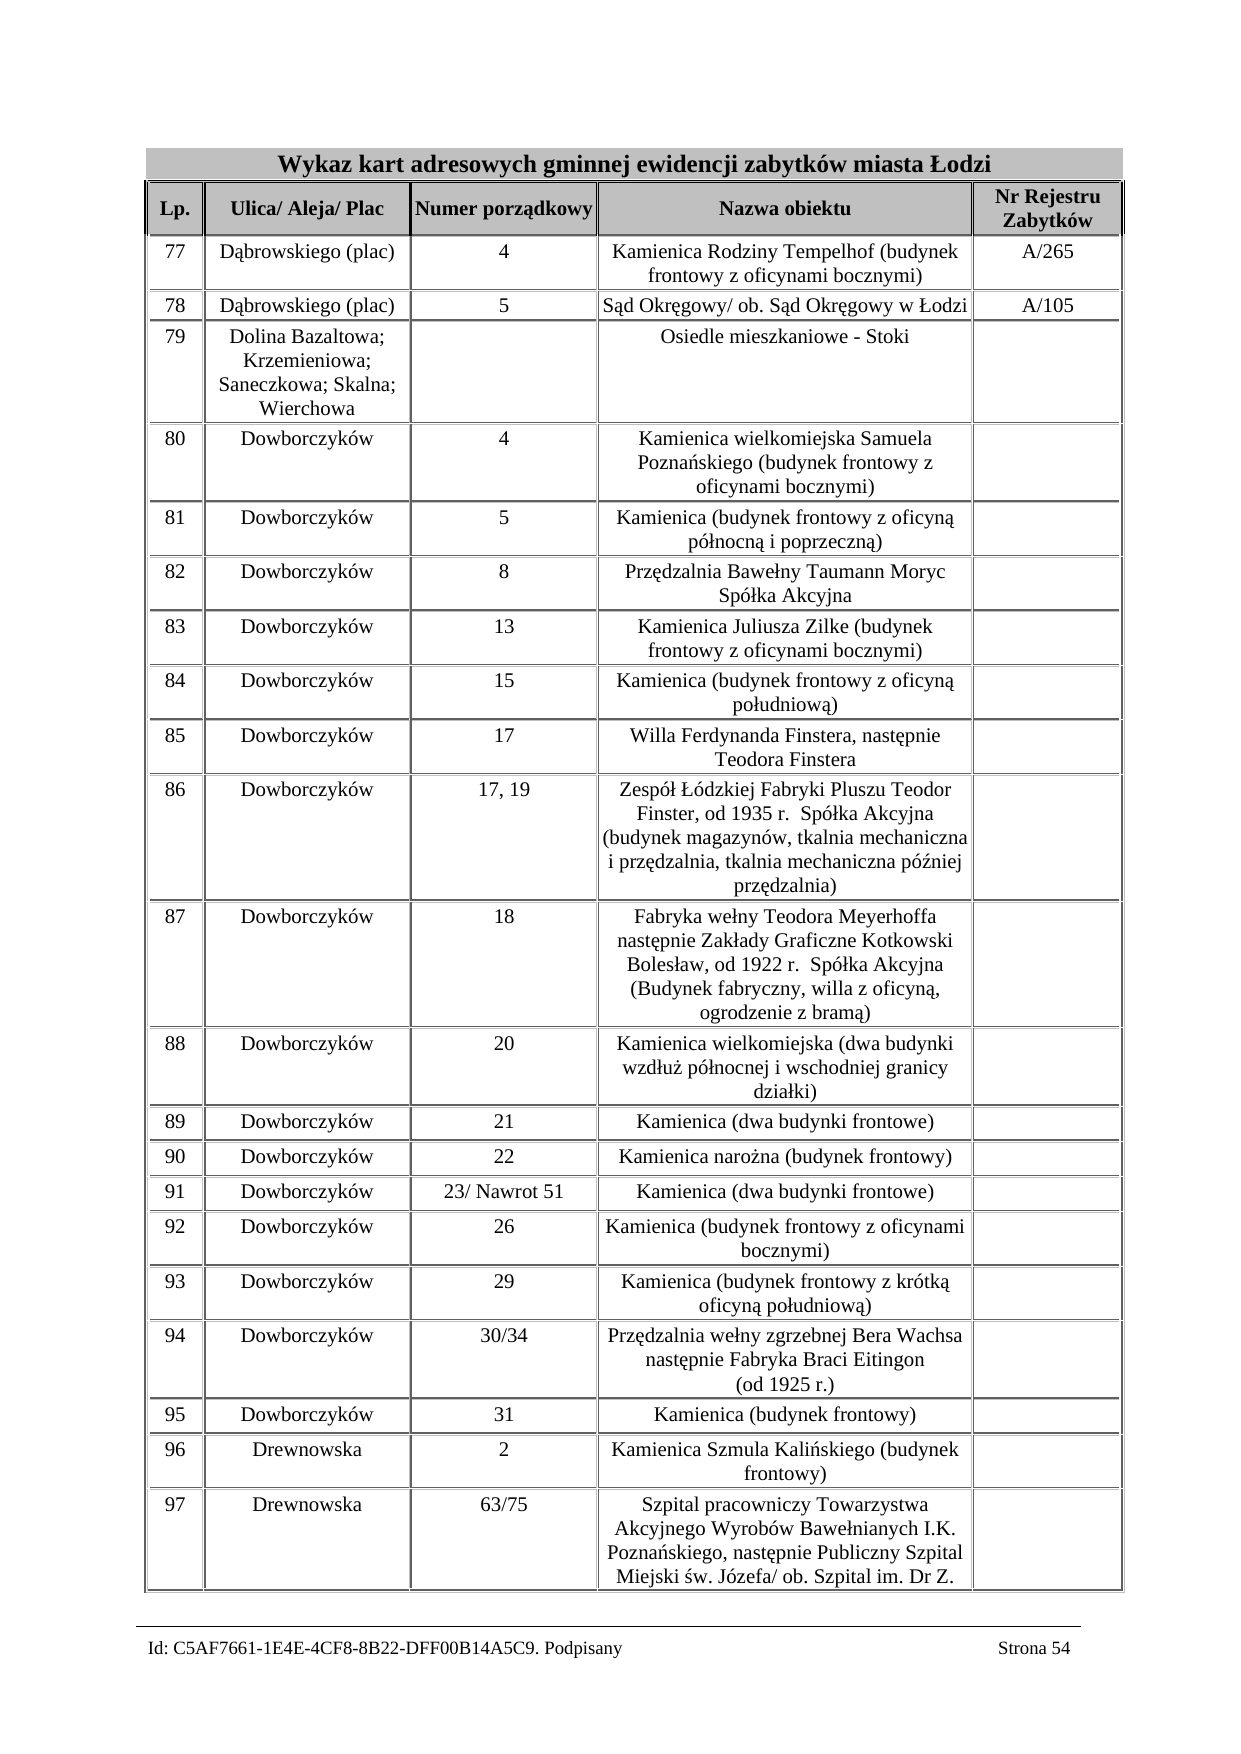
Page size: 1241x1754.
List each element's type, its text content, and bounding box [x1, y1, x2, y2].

table_cell Kamienica (dwa budynki frontowe) [599, 1108, 971, 1139]
table_cell [973, 1487, 1123, 1589]
table_cell [974, 609, 1121, 663]
table_cell Dowborczyków [206, 1268, 409, 1318]
table_cell 20 [412, 1029, 596, 1104]
table_cell 87 [148, 899, 202, 1026]
table_cell Lp. [148, 181, 202, 234]
table_cell 8 [412, 558, 596, 609]
table_cell [973, 1026, 1123, 1104]
table_cell 4 [412, 237, 596, 288]
table_cell [974, 1264, 1122, 1318]
table_cell 93 [148, 1264, 202, 1318]
table_cell Dowborczyków [206, 721, 409, 772]
table_cell [974, 421, 1122, 500]
table_cell Dowborczyków [206, 667, 409, 718]
table_cell [974, 1210, 1122, 1264]
table_cell Nazwa obiektu [599, 183, 971, 234]
table_cell Dowborczyków [206, 612, 409, 663]
table_cell 83 [148, 609, 202, 663]
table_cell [598, 1490, 973, 1589]
table_cell 95 [148, 1397, 202, 1432]
table_cell Fabryka wełny Teodora Meyerhoffa następnie Zakłady Graficzne Kotkowski Bolesław, od 1922 r. Spółka Akcyjna (Budynek fabryczny, willa z oficyną, ogrodzenie z bramą) [599, 903, 971, 1026]
table_cell Dowborczyków [206, 1322, 409, 1397]
table_cell 21 [412, 1108, 596, 1139]
table_cell 84 [148, 664, 202, 718]
table_cell 91 [148, 1175, 202, 1209]
table_cell Kamienica (budynek frontowy z oficynami bocznymi) [599, 1213, 971, 1264]
table_cell 2 [412, 1436, 596, 1487]
table_cell [974, 664, 1122, 718]
table_cell 81 [148, 500, 202, 554]
table_cell [974, 718, 1123, 772]
table_cell [974, 555, 1122, 609]
table_cell 23/ Nawrot 51 [412, 1178, 596, 1209]
table_cell Dowborczyków [206, 903, 409, 1026]
table_cell Dowborczyków [206, 1108, 409, 1139]
table_cell [974, 319, 1121, 421]
table_cell 79 [148, 319, 202, 421]
table_cell 77 [148, 234, 202, 288]
table_cell Kamienica (budynek frontowy z oficyną południową) [599, 667, 971, 718]
table_cell Kamienica Szmula Kalińskiego (budynek frontowy) [599, 1436, 971, 1487]
table_cell [974, 1139, 1122, 1174]
table_cell Ulica/ Aleja/ Plac [206, 183, 409, 234]
table_cell [412, 322, 596, 421]
table_cell Kamienica narożna (budynek frontowy) [599, 1143, 971, 1174]
table_cell Dowborczyków [206, 425, 409, 500]
table_cell 78 [148, 289, 202, 319]
table_header Wykaz kart adresowych gminnej ewidencji zabytków miasta Łodzi [146, 148, 1123, 179]
table_cell [974, 1175, 1122, 1209]
table_cell 63/75 [410, 1490, 598, 1589]
table_cell Kamienica Juliusza Zilke (budynek frontowy z oficynami bocznymi) [599, 612, 971, 663]
table_cell [974, 773, 1122, 899]
table_cell Osiedle mieszkaniowe - Stoki [599, 322, 971, 421]
table_cell 82 [148, 555, 202, 609]
table_cell Willa Ferdynanda Finstera, następnie Teodora Finstera [599, 721, 971, 772]
table_cell 17, 19 [412, 776, 596, 899]
table_cell Zespół Łódzkiej Fabryki Pluszu Teodor Finster, od 1935 r. Spółka Akcyjna (budynek magazynów, tkalnia mechaniczna i przędzalnia, tkalnia mechaniczna później przędzalnia) [599, 776, 971, 899]
table_cell 90 [148, 1139, 202, 1174]
table_cell 13 [412, 612, 596, 663]
table_cell 97 [146, 1487, 204, 1589]
table_cell Dowborczyków [206, 776, 409, 899]
table_cell 92 [148, 1210, 202, 1264]
table_cell 17 [412, 721, 596, 772]
table_cell Kamienica wielkomiejska (dwa budynki wzdłuż północnej i wschodniej granicy działki) [599, 1029, 971, 1104]
table_cell [974, 1397, 1121, 1432]
table_cell [974, 1432, 1122, 1487]
table_cell 5 [412, 292, 596, 319]
table_cell Kamienica Rodziny Tempelhof (budynek frontowy z oficynami bocznymi) [599, 237, 971, 288]
table_cell 29 [412, 1268, 596, 1318]
table_cell Dolina Bazaltowa; Krzemieniowa; Saneczkowa; Skalna; Wierchowa [206, 322, 409, 421]
table_cell Dowborczyków [206, 1143, 409, 1174]
table_cell 88 [146, 1026, 204, 1104]
table_cell Dowborczyków [206, 558, 409, 609]
table_cell Dąbrowskiego (plac) [206, 237, 409, 288]
table_cell 89 [148, 1104, 202, 1139]
table_cell 22 [412, 1143, 596, 1174]
table_cell [974, 500, 1121, 554]
table_cell [974, 1104, 1122, 1139]
table_cell 4 [412, 425, 596, 500]
table_cell Kamienica (budynek frontowy) [599, 1400, 971, 1432]
table_cell 31 [412, 1400, 596, 1432]
table_cell 30/34 [412, 1322, 596, 1397]
table_cell Dąbrowskiego (plac) [206, 292, 409, 319]
table_cell A/265 [974, 234, 1121, 288]
table_cell [974, 1319, 1122, 1397]
table_cell Sąd Okręgowy/ ob. Sąd Okręgowy w Łodzi [599, 292, 971, 319]
table_cell 18 [412, 903, 596, 1026]
table_cell Dowborczyków [206, 1213, 409, 1264]
table_cell Nr Rejestru Zabytków [974, 180, 1123, 234]
table_cell Przędzalnia wełny zgrzebnej Bera Wachsa następnie Fabryka Braci Eitingon (od 1925 r.) [599, 1322, 971, 1397]
table_cell Dowborczyków [206, 1400, 409, 1432]
table_cell Dowborczyków [206, 503, 409, 554]
table_cell 80 [148, 421, 202, 500]
table_cell 26 [412, 1213, 596, 1264]
table_cell Przędzalnia Bawełny Taumann Moryc Spółka Akcyjna [599, 558, 971, 609]
table_cell Drewnowska [206, 1436, 409, 1487]
table_cell Drewnowska [204, 1490, 410, 1589]
table_cell Kamienica (budynek frontowy z oficyną północną i poprzeczną) [599, 503, 971, 554]
table_cell Dowborczyków [206, 1029, 409, 1104]
table_cell Kamienica (dwa budynki frontowe) [599, 1178, 971, 1209]
table_cell 86 [148, 773, 202, 899]
table_cell Dowborczyków [206, 1178, 409, 1209]
table_cell 5 [412, 503, 596, 554]
table_cell [974, 899, 1122, 1026]
table_cell A/105 [974, 289, 1122, 319]
table_cell Kamienica (budynek frontowy z krótką oficyną południową) [599, 1268, 971, 1318]
table_cell 85 [146, 718, 202, 772]
table_cell 96 [148, 1432, 202, 1487]
table_cell 94 [148, 1319, 202, 1397]
table_cell Kamienica wielkomiejska Samuela Poznańskiego (budynek frontowy z oficynami bocznymi) [599, 425, 971, 500]
table_cell Numer porządkowy [412, 183, 596, 234]
table_cell 15 [412, 667, 596, 718]
